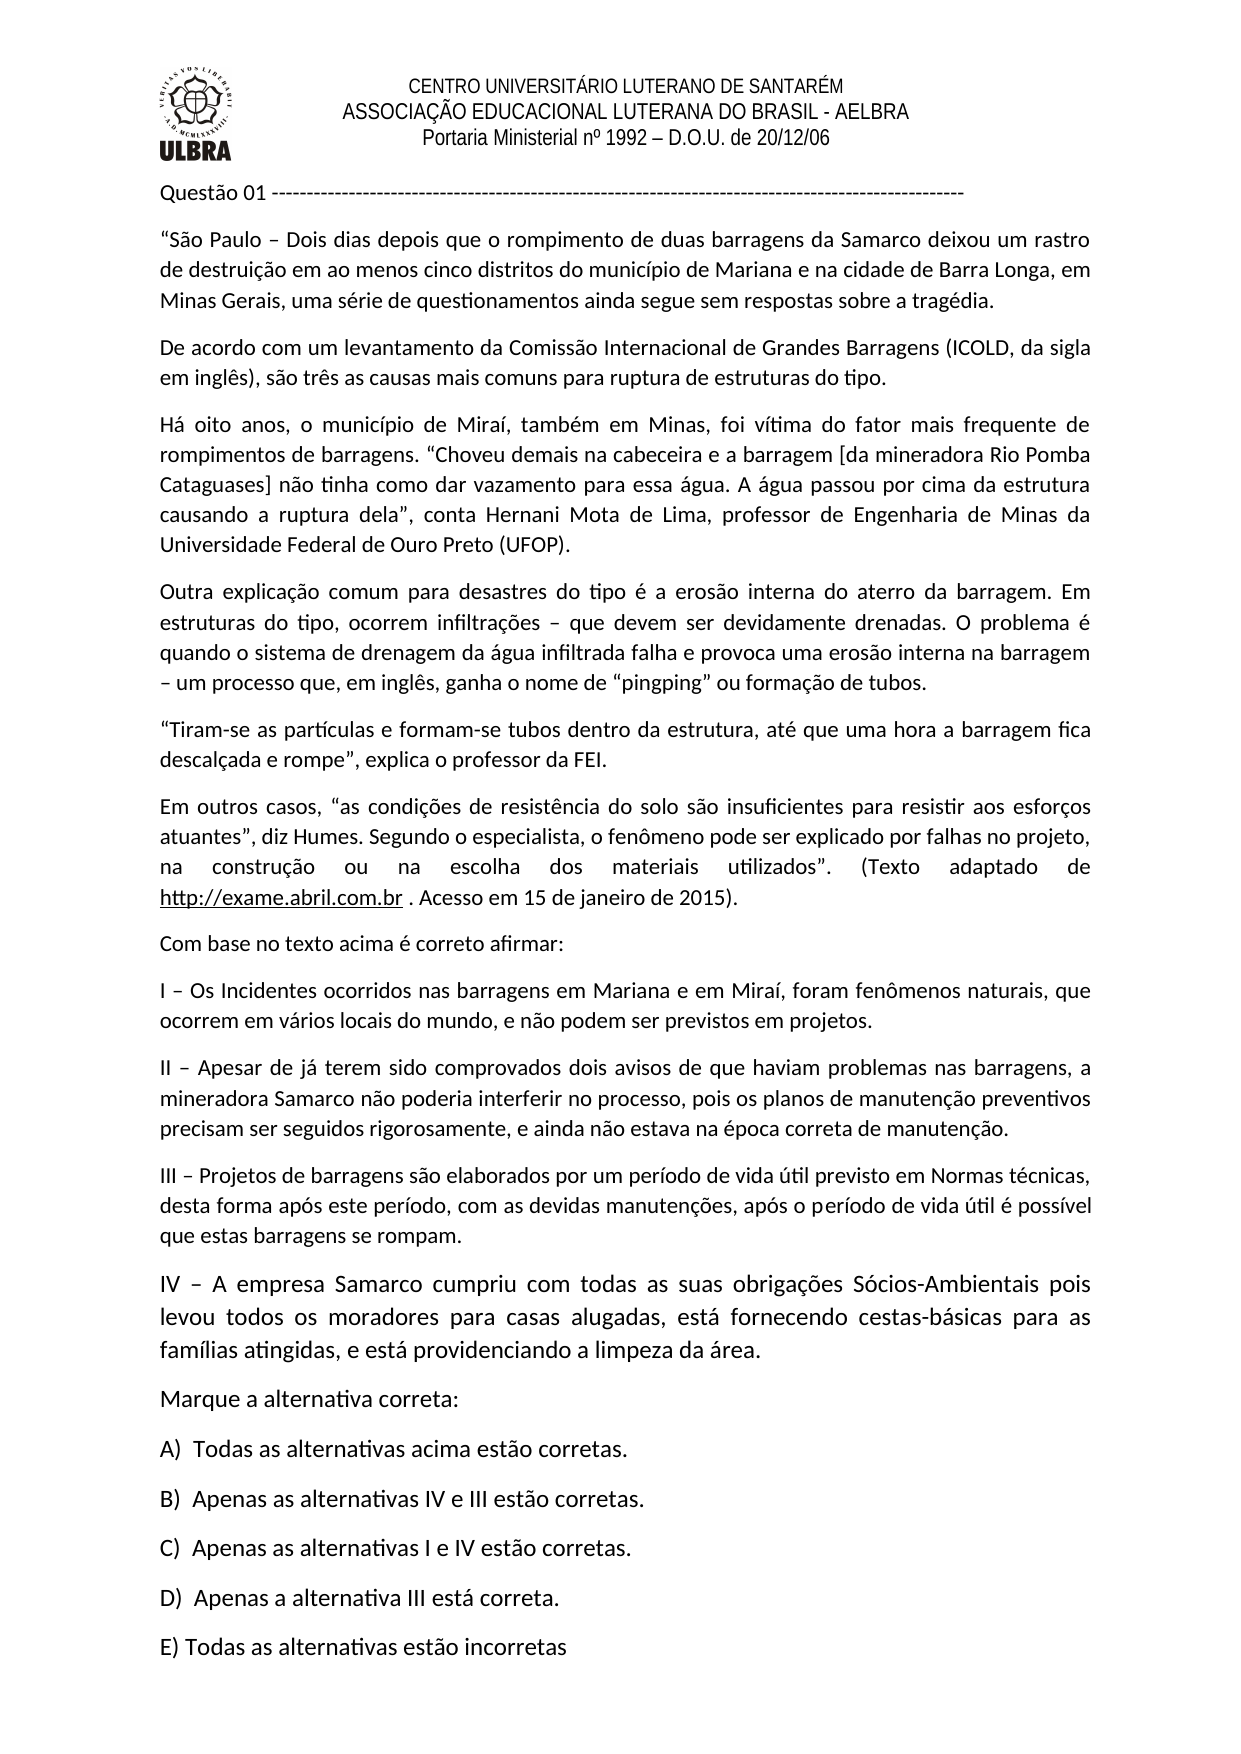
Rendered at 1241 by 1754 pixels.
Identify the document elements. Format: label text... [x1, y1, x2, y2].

text B) Apenas as alternativas IV e III estão corretas. [159, 1483, 1092, 1513]
text “Tiram-se as partículas e formam-se tubos dentro da estrutura, até que uma hora a barragem fica descalçada e rompe”, explica o professor da FEI. [159, 715, 1092, 773]
text C) Apenas as alternativas I e IV estão corretas. [159, 1532, 1092, 1563]
text “São Paulo – Dois dias depois que o rompimento de duas barragens da Samarco deixou um rastro de destruição em ao menos cinco distritos do município de Mariana e na cidade de Barra Longa, em Minas Gerais, uma série de questionamentos ainda segue sem respostas sobre a tragédia. [159, 225, 1092, 314]
text Com base no texto acima é correto afirmar: [159, 929, 1092, 958]
text III – Projetos de barragens são elaborados por um período de vida útil previsto em Normas técnicas, desta forma após este período, com as devidas manutenções, após o período de vida útil é possível que estas barragens se rompam. [159, 1161, 1092, 1249]
text Marque a alternativa correta: [159, 1383, 1092, 1414]
text Há oito anos, o município de Miraí, também em Minas, foi vítima do fator mais frequente de rompimentos de barragens. “Choveu demais na cabeceira e a barragem [da mineradora Rio Pomba Cataguases] não tinha como dar vazamento para essa água. A água passou por cima da estrutura causando a ruptura dela”, conta Hernani Mota de Lima, professor de Engenharia de Minas da Universidade Federal de Ouro Preto (UFOP). [159, 410, 1092, 559]
text A) Todas as alternativas acima estão corretas. [159, 1433, 1092, 1464]
text Questão 01 --------------------------------------------------------------------------------------------------- [159, 178, 1092, 207]
text Em outros casos, “as condições de resistência do solo são insuficientes para resistir aos esforços atuantes”, diz Humes. Segundo o especialista, o fenômeno pode ser explicado por falhas no projeto, na construção ou na escolha dos materiais utilizados”. (Texto adaptado de http://exame.abril.com.br . Acesso em 15 de janeiro de 2015). [159, 792, 1092, 911]
text II – Apesar de já terem sido comprovados dois avisos de que haviam problemas nas barragens, a mineradora Samarco não poderia interferir no processo, pois os planos de manutenção preventivos precisam ser seguidos rigorosamente, e ainda não estava na época correta de manutenção. [159, 1053, 1092, 1142]
text E) Todas as alternativas estão incorretas [159, 1631, 1092, 1662]
text De acordo com um levantamento da Comissão Internacional de Grandes Barragens (ICOLD, da sigla em inglês), são três as causas mais comuns para ruptura de estruturas do tipo. [159, 333, 1092, 391]
text I – Os Incidentes ocorridos nas barragens em Mariana e em Miraí, foram fenômenos naturais, que ocorrem em vários locais do mundo, e não podem ser previstos em projetos. [159, 976, 1092, 1035]
text IV – A empresa Samarco cumpriu com todas as suas obrigações Sócios-Ambientais pois levou todos os moradores para casas alugadas, está fornecendo cestas-básicas para as famílias atingidas, e está providenciando a limpeza da área. [159, 1268, 1092, 1364]
text Outra explicação comum para desastres do tipo é a erosão interna do aterro da barragem. Em estruturas do tipo, ocorrem infiltrações – que devem ser devidamente drenadas. O problema é quando o sistema de drenagem da água infiltrada falha e provoca uma erosão interna na barragem – um processo que, em inglês, ganha o nome de “pingping” ou formação de tubos. [159, 577, 1092, 696]
text D) Apenas a alternativa III está correta. [159, 1582, 1092, 1612]
picture [159, 67, 232, 161]
